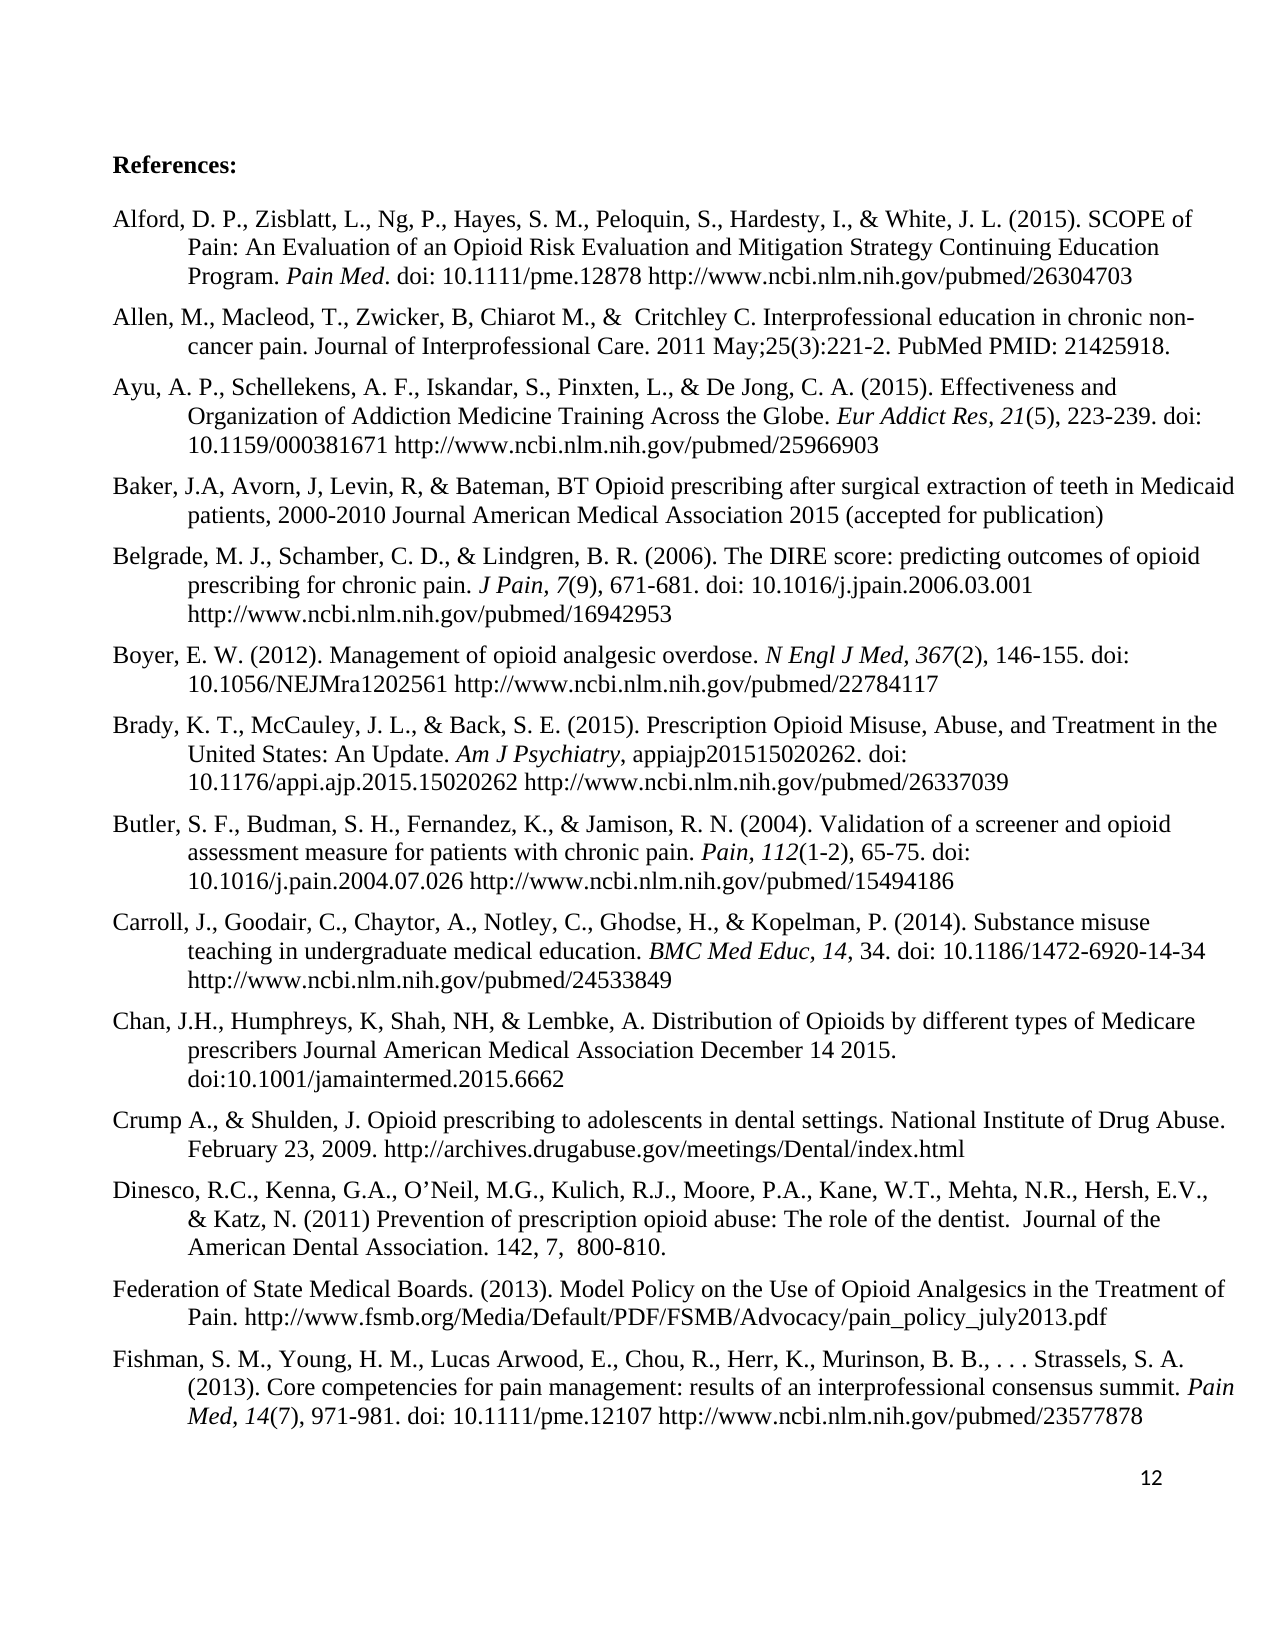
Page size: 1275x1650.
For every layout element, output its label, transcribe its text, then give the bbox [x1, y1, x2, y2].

text Butler, S. F., Budman, S. H., Fernandez, K., & Jamison, R. N. (2004). Validation of a screener and opioid assessment measure for patients with chronic pain. Pain, 112(1-2), 65-75. doi: 10.1016/j.pain.2004.07.026 http://www.ncbi.nlm.nih.gov/pubmed/15494186 [112, 809, 1237, 895]
text Baker, J.A, Avorn, J, Levin, R, & Bateman, BT Opioid prescribing after surgical extraction of teeth in Medicaid patients, 2000-2010 Journal American Medical Association 2015 (accepted for publication) [112, 471, 1237, 529]
text Carroll, J., Goodair, C., Chaytor, A., Notley, C., Ghodse, H., & Kopelman, P. (2014). Substance misuse teaching in undergraduate medical education. BMC Med Educ, 14, 34. doi: 10.1186/1472-6920-14-34 http://www.ncbi.nlm.nih.gov/pubmed/24533849 [112, 907, 1237, 994]
text Alford, D. P., Zisblatt, L., Ng, P., Hayes, S. M., Peloquin, S., Hardesty, I., & White, J. L. (2015). SCOPE of Pain: An Evaluation of an Opioid Risk Evaluation and Mitigation Strategy Continuing Education Program. Pain Med. doi: 10.1111/pme.12878 http://www.ncbi.nlm.nih.gov/pubmed/26304703 [112, 204, 1237, 290]
text Dinesco, R.C., Kenna, G.A., O’Neil, M.G., Kulich, R.J., Moore, P.A., Kane, W.T., Mehta, N.R., Hersh, E.V., & Katz, N. (2011) Prevention of prescription opioid abuse: The role of the dentist. Journal of the American Dental Association. 142, 7, 800-810. [112, 1175, 1237, 1261]
text Allen, M., Macleod, T., Zwicker, B, Chiarot M., & Critchley C. Interprofessional education in chronic non-cancer pain. Journal of Interprofessional Care. 2011 May;25(3):221-2. PubMed PMID: 21425918. [112, 302, 1237, 360]
text Brady, K. T., McCauley, J. L., & Back, S. E. (2015). Prescription Opioid Misuse, Abuse, and Treatment in the United States: An Update. Am J Psychiatry, appiajp201515020262. doi: 10.1176/appi.ajp.2015.15020262 http://www.ncbi.nlm.nih.gov/pubmed/26337039 [112, 710, 1237, 796]
text Crump A., & Shulden, J. Opioid prescribing to adolescents in dental settings. National Institute of Drug Abuse. February 23, 2009. http://archives.drugabuse.gov/meetings/Dental/index.html [112, 1105, 1237, 1162]
text Boyer, E. W. (2012). Management of opioid analgesic overdose. N Engl J Med, 367(2), 146-155. doi: 10.1056/NEJMra1202561 http://www.ncbi.nlm.nih.gov/pubmed/22784117 [112, 640, 1237, 697]
title References: [112, 150, 1162, 179]
text Federation of State Medical Boards. (2013). Model Policy on the Use of Opioid Analgesics in the Treatment of Pain. http://www.fsmb.org/Media/Default/PDF/FSMB/Advocacy/pain_policy_july2013.pdf [112, 1274, 1237, 1331]
text Ayu, A. P., Schellekens, A. F., Iskandar, S., Pinxten, L., & De Jong, C. A. (2015). Effectiveness and Organization of Addiction Medicine Training Across the Globe. Eur Addict Res, 21(5), 223-239. doi: 10.1159/000381671 http://www.ncbi.nlm.nih.gov/pubmed/25966903 [112, 372, 1237, 459]
text Fishman, S. M., Young, H. M., Lucas Arwood, E., Chou, R., Herr, K., Murinson, B. B., . . . Strassels, S. A. (2013). Core competencies for pain management: results of an interprofessional consensus summit. Pain Med, 14(7), 971-981. doi: 10.1111/pme.12107 http://www.ncbi.nlm.nih.gov/pubmed/23577878 [112, 1344, 1237, 1430]
text Chan, J.H., Humphreys, K, Shah, NH, & Lembke, A. Distribution of Opioids by different types of Medicare prescribers Journal American Medical Association December 14 2015. doi:10.1001/jamaintermed.2015.6662 [112, 1006, 1237, 1092]
text Belgrade, M. J., Schamber, C. D., & Lindgren, B. R. (2006). The DIRE score: predicting outcomes of opioid prescribing for chronic pain. J Pain, 7(9), 671-681. doi: 10.1016/j.jpain.2006.03.001 http://www.ncbi.nlm.nih.gov/pubmed/16942953 [112, 541, 1237, 627]
